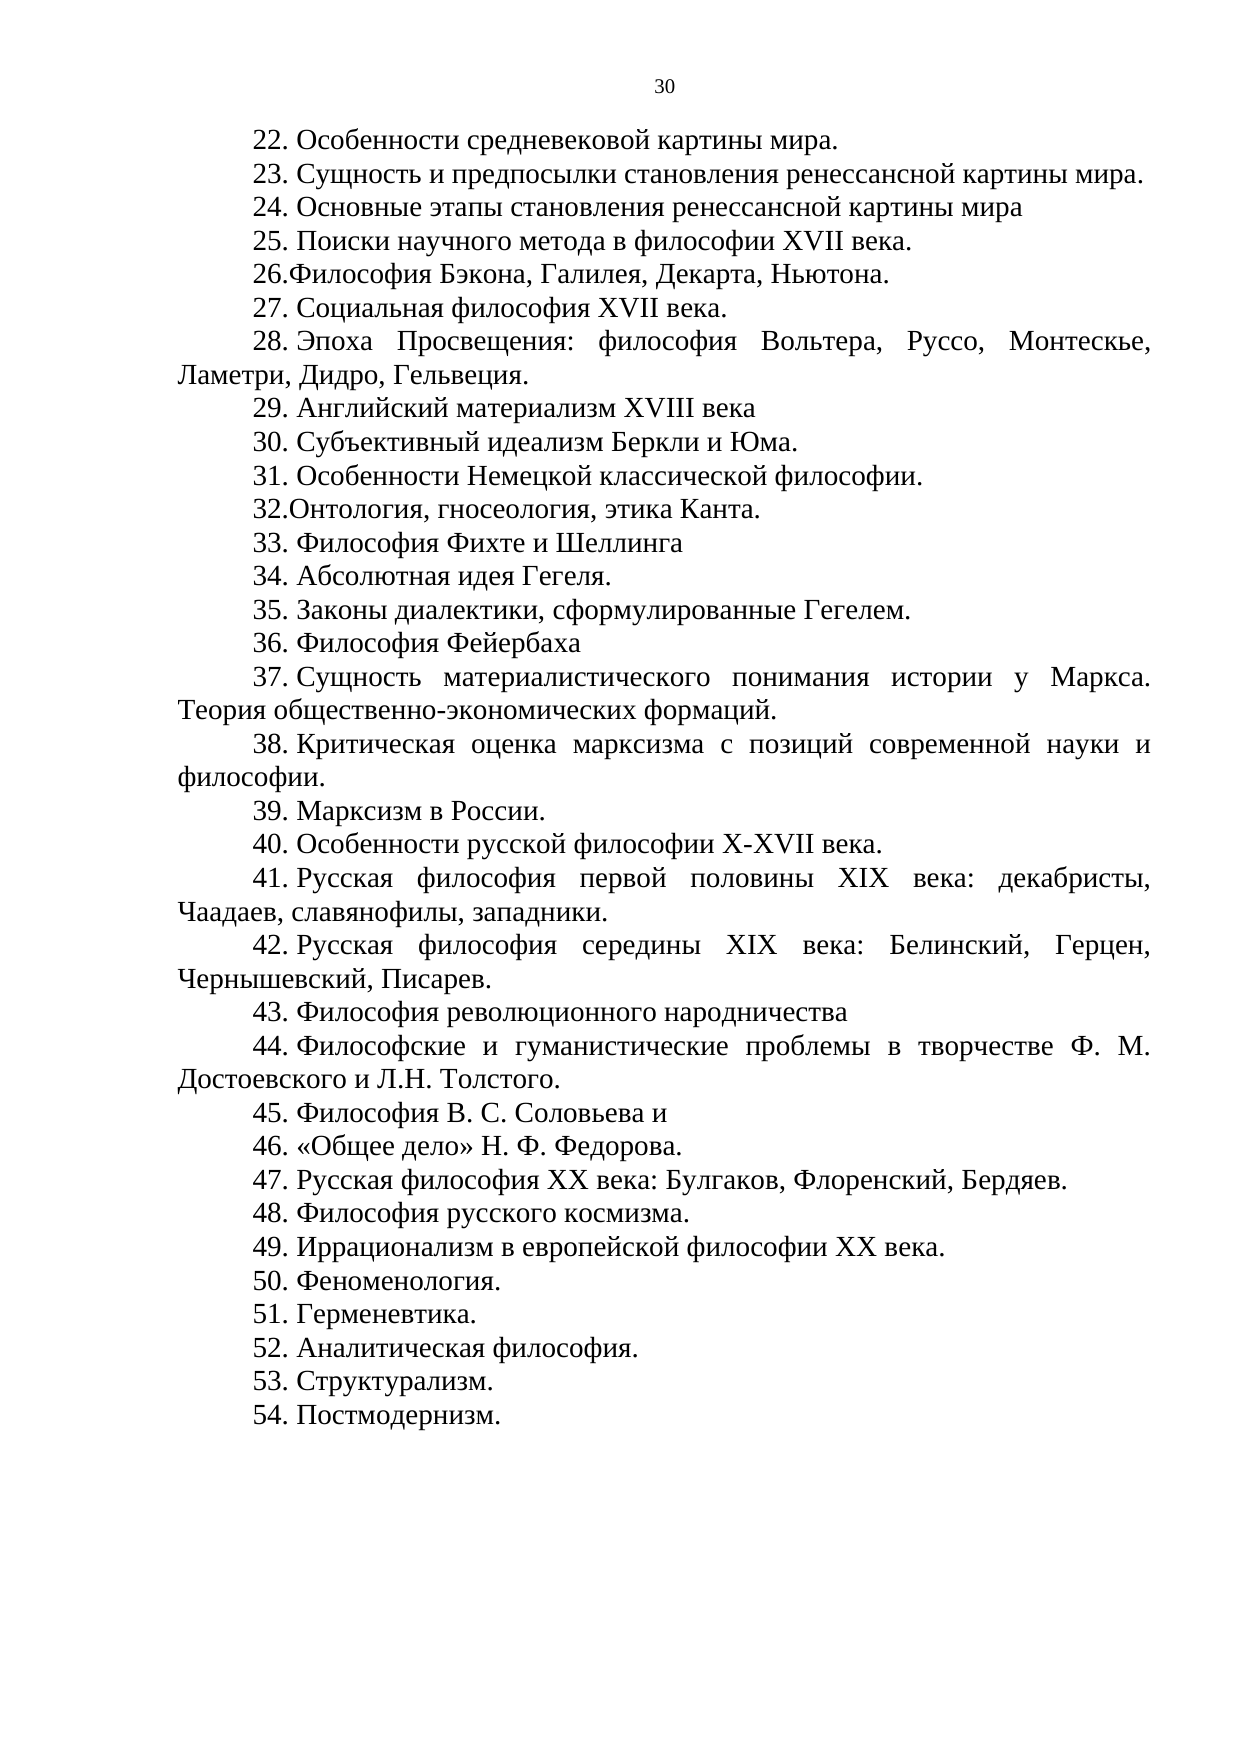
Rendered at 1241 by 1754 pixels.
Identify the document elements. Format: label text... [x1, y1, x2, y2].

text 49. Иррационализм в европейской философии ХХ века. [177, 1229, 1152, 1263]
text 52. Аналитическая философия. [177, 1330, 1152, 1363]
text 46. «Общее дело» Н. Ф. Федорова. [177, 1128, 1152, 1162]
text 45. Философия В. С. Соловьева и [177, 1095, 1152, 1128]
text 30. Субъективный идеализм Беркли и Юма. [177, 424, 1152, 458]
text 22. Особенности средневековой картины мира. [177, 122, 1152, 156]
text 38. Критическая оценка марксизма с позиций современной науки и философии. [177, 726, 1152, 793]
text 40. Особенности русской философии Х-XVII века. [177, 827, 1152, 860]
text 28. Эпоха Просвещения: философия Вольтера, Руссо, Монтескье, Ламетри, Дидро, Гельвеция. [177, 323, 1152, 391]
text 26.Философия Бэкона, Галилея, Декарта, Ньютона. [177, 256, 1152, 290]
text 50. Феноменология. [177, 1263, 1152, 1296]
text 47. Русская философия XX века: Булгаков, Флоренский, Бердяев. [177, 1162, 1152, 1196]
text 43. Философия революционного народничества [177, 994, 1152, 1028]
text 39. Марксизм в России. [177, 793, 1152, 827]
text 23. Сущность и предпосылки становления ренессансной картины мира. [177, 156, 1152, 189]
text 27. Социальная философия XVII века. [177, 290, 1152, 323]
text 31. Особенности Немецкой классической философии. [177, 458, 1152, 491]
text 48. Философия русского космизма. [177, 1196, 1152, 1229]
text 32.Онтология, гносеология, этика Канта. [177, 491, 1152, 525]
text 37. Сущность материалистического понимания истории у Маркса. Теория общественно-экономических формаций. [177, 659, 1152, 726]
text 44. Философские и гуманистические проблемы в творчестве Ф. М. Достоевского и Л.Н. Толстого. [177, 1028, 1152, 1095]
text 54. Постмодернизм. [177, 1397, 1152, 1430]
text 53. Структурализм. [177, 1363, 1152, 1397]
text 36. Философия Фейербаха [177, 625, 1152, 659]
text 25. Поиски научного метода в философии XVII века. [177, 223, 1152, 256]
text 35. Законы диалектики, сформулированные Гегелем. [177, 592, 1152, 625]
text 34. Абсолютная идея Гегеля. [177, 558, 1152, 592]
text 41. Русская философия первой половины XIX века: декабристы, Чаадаев, славянофилы, западники. [177, 860, 1152, 927]
text 42. Русская философия середины XIX века: Белинский, Герцен, Чернышевский, Писарев. [177, 927, 1152, 994]
text 29. Английский материализм ХVIII века [177, 391, 1152, 424]
text 51. Герменевтика. [177, 1296, 1152, 1330]
text 24. Основные этапы становления ренессансной картины мира [177, 189, 1152, 223]
text 33. Философия Фихте и Шеллинга [177, 525, 1152, 558]
